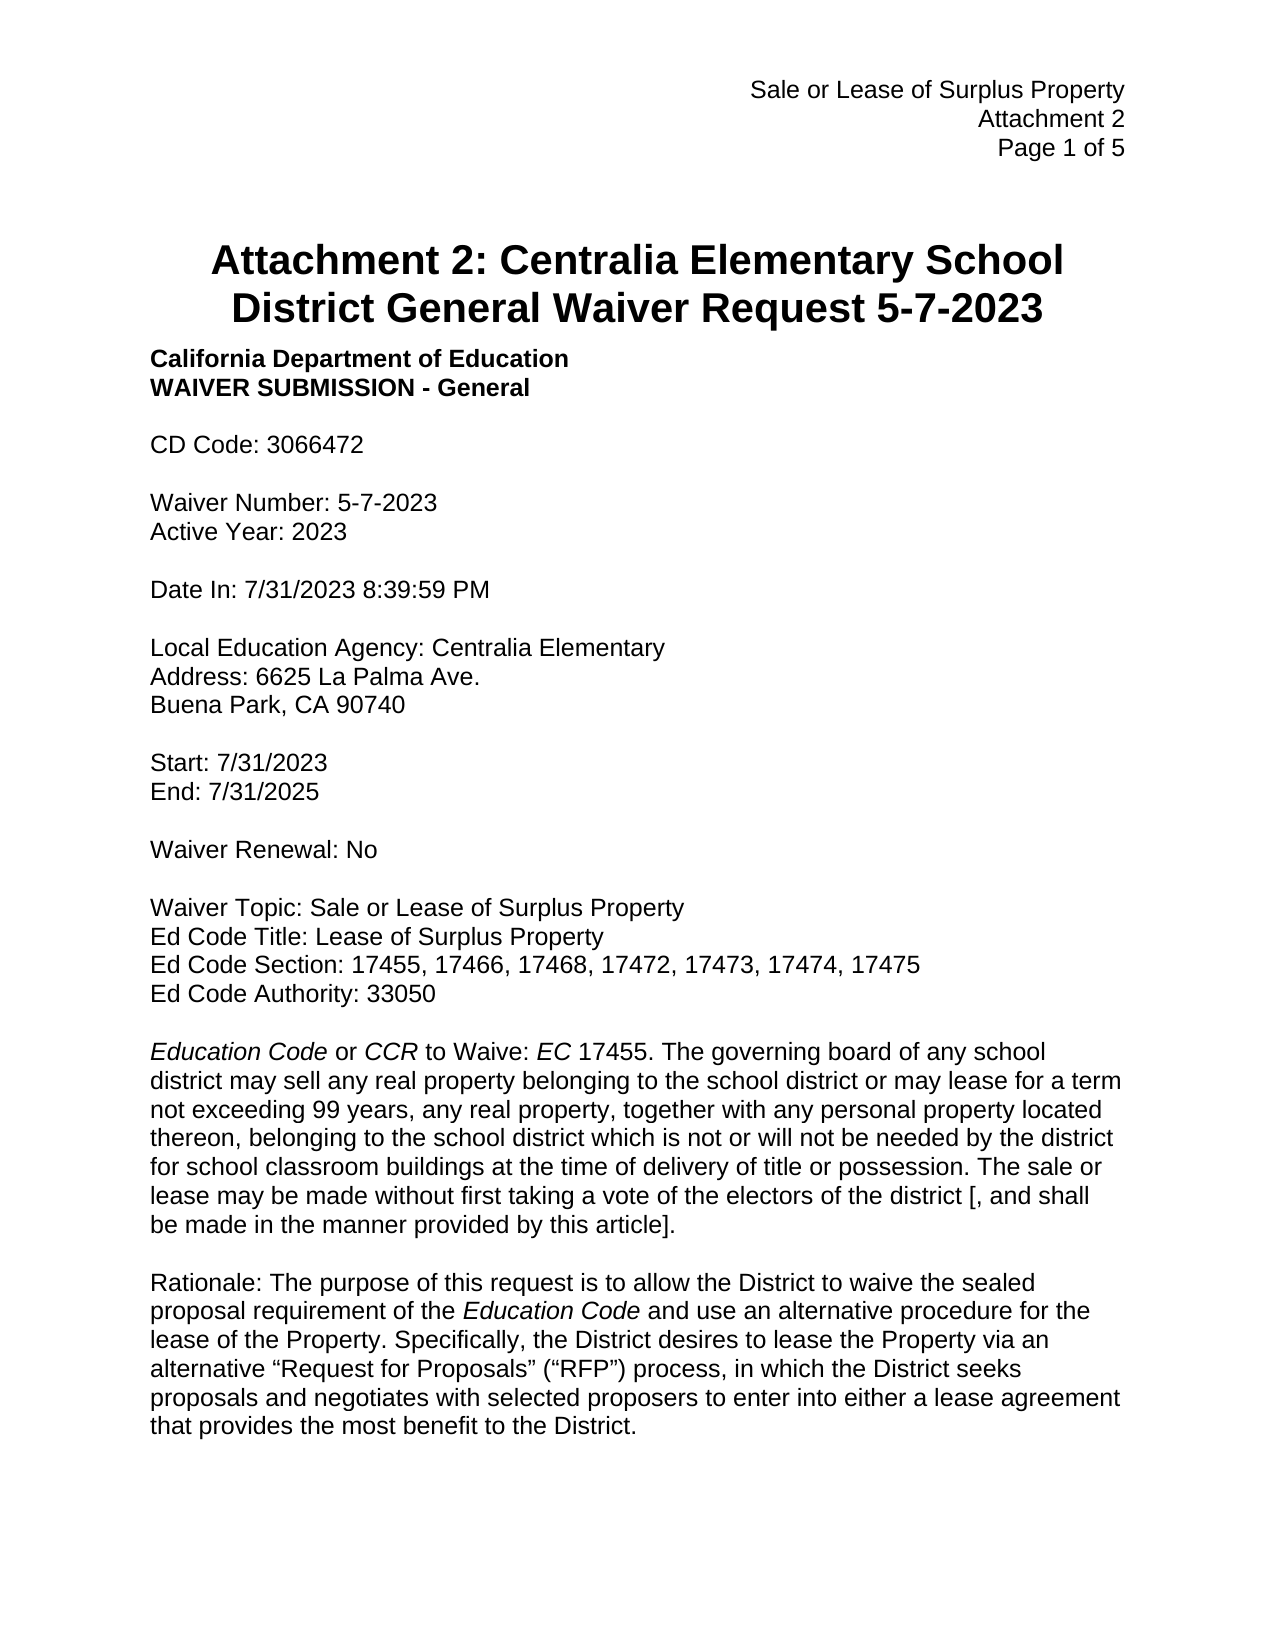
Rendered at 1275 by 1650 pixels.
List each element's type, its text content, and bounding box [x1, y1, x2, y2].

text Rationale: The purpose of this request is to allow the District to waive the sealed proposal requirement of the Education Code and use an alternative procedure for the lease of the Property. Specifically, the District desires to lease the Property via an alternative “Request for Proposals” (“RFP”) process, in which the District seeks proposals and negotiates with selected proposers to enter into either a lease agreement that provides the most benefit to the District. [150, 1267, 1125, 1440]
text Ed Code Authority: 33050 [150, 979, 1125, 1008]
text Waiver Topic: Sale or Lease of Surplus Property [150, 893, 1125, 922]
text Education Code or CCR to Waive: EC 17455. The governing board of any school district may sell any real property belonging to the school district or may lease for a term not exceeding 99 years, any real property, together with any personal property located thereon, belonging to the school district which is not or will not be needed by the district for school classroom buildings at the time of delivery of title or possession. The sale or lease may be made without first taking a vote of the electors of the district [, and shall be made in the manner provided by this article]. [150, 1037, 1125, 1238]
subtitle Attachment 2: Centralia Elementary School District General Waiver Request 5-7-2023 [150, 235, 1125, 331]
text Waiver Number: 5-7-2023 [150, 488, 1125, 517]
text Ed Code Section: 17455, 17466, 17468, 17472, 17473, 17474, 17475 [150, 950, 1125, 979]
text Active Year: 2023 [150, 517, 1125, 546]
text California Department of Education [150, 344, 1125, 372]
text Start: 7/31/2023 [150, 748, 1125, 777]
text WAIVER SUBMISSION - General [150, 372, 1125, 401]
text End: 7/31/2025 [150, 777, 1125, 806]
text Buena Park, CA 90740 [150, 690, 1125, 719]
text Ed Code Title: Lease of Surplus Property [150, 922, 1125, 950]
text Date In: 7/31/2023 8:39:59 PM [150, 575, 1125, 604]
text CD Code: 3066472 [150, 430, 1125, 459]
text Waiver Renewal: No [150, 835, 1125, 864]
text Local Education Agency: Centralia Elementary [150, 633, 1125, 662]
text Address: 6625 La Palma Ave. [150, 662, 1125, 690]
